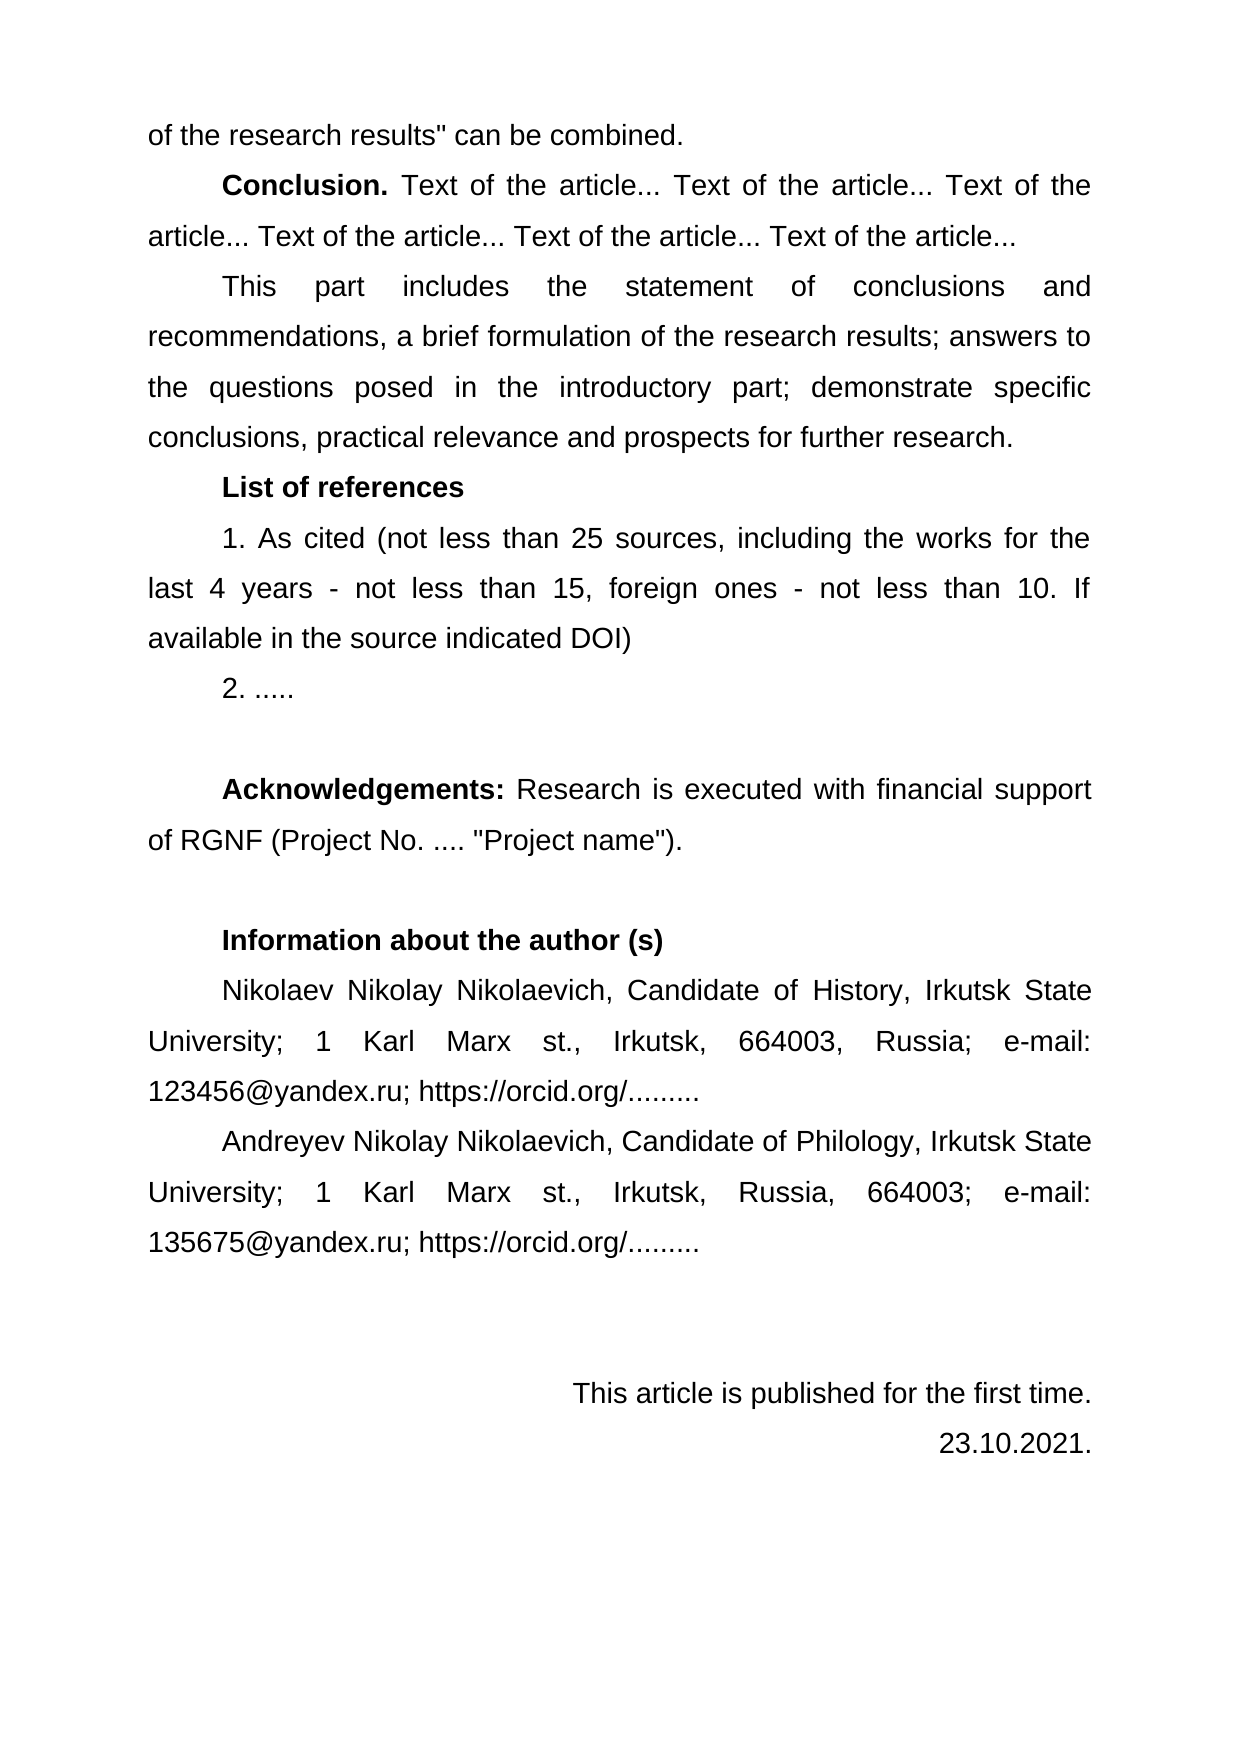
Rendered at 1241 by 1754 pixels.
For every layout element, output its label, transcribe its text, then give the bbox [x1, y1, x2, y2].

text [148, 118, 1092, 152]
text This article is published for the first time. [148, 1376, 1092, 1409]
text Acknowledgements: Research is executed with financial support of RGNF (Project No. .... "Project name"). [148, 772, 1092, 856]
text This part includes the statement of conclusions and recommendations, a brief formulation of the research results; answers to the questions posed in the introductory part; demonstrate specific conclusions, practical relevance and prospects for further research. [148, 269, 1092, 453]
text 2. ..... [148, 672, 1092, 705]
text Nikolaev Nikolay Nikolaevich, Candidate of History, Irkutsk State University; 1 Karl Marx st., Irkutsk, 664003, Russia; e-mail: 123456@yandex.ru; https://orcid.org/......... [148, 973, 1092, 1108]
text Conclusion. Text of the article... Text of the article... Text of the article... Text of the article... Text of the article... Text of the article... [148, 168, 1092, 252]
text Information about the author (s) [148, 923, 1092, 957]
text List of references [148, 470, 1092, 504]
text 1. As cited (not less than 25 sources, including the works for the last 4 years - not less than 15, foreign ones - not less than 10. If available in the source indicated DOI) [148, 521, 1092, 655]
text 23.10.2021. [148, 1426, 1092, 1460]
text Andreyev Nikolay Nikolaevich, Candidate of Philology, Irkutsk State University; 1 Karl Marx st., Irkutsk, Russia, 664003; e-mail: 135675@yandex.ru; https://orcid.org/......... [148, 1124, 1092, 1258]
